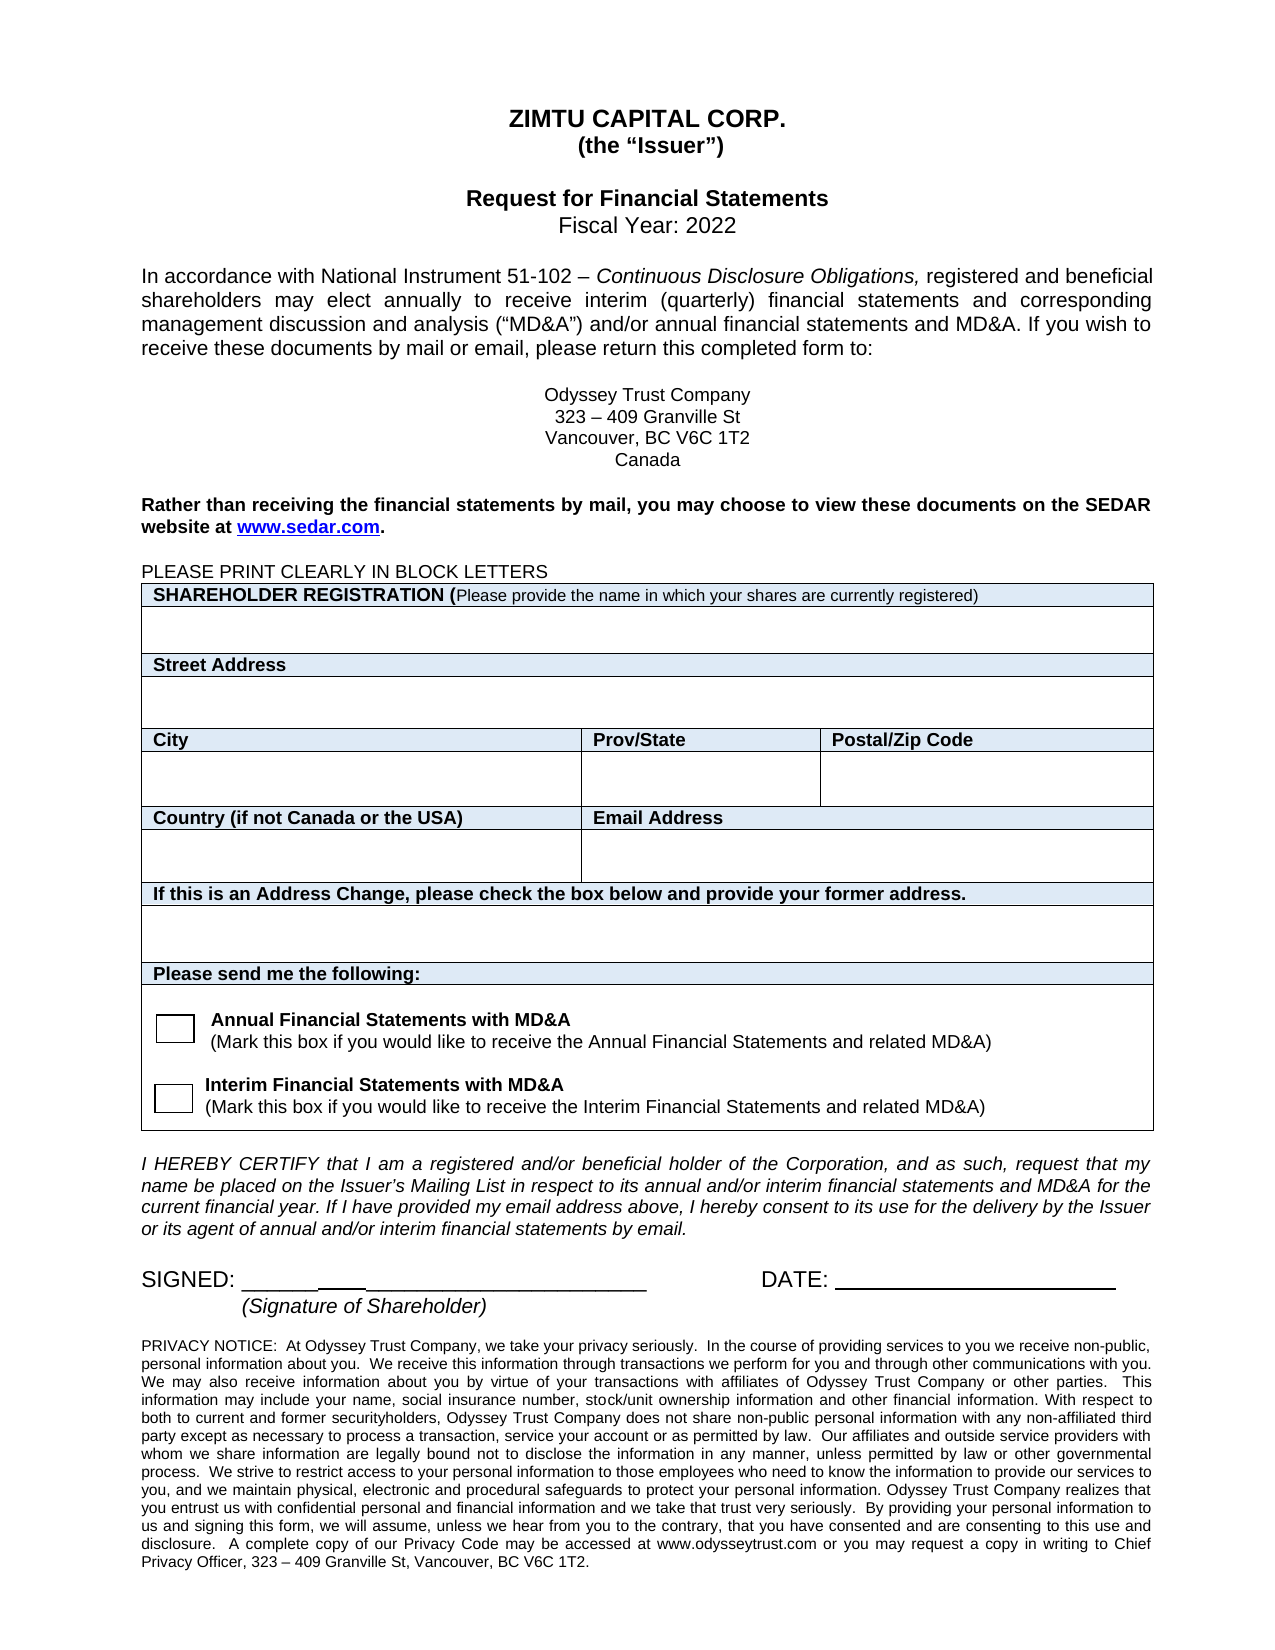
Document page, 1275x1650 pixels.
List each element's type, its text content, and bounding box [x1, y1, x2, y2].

text (the “Issuer”) [141, 132, 1153, 159]
subtitle SIGNED: ______ ______________________ DATE: (Signature of Shareholder) [141, 1266, 1153, 1318]
table_cell [142, 830, 581, 882]
table_cell Please send me the following: [142, 963, 1153, 984]
text PRIVACY NOTICE: At Odyssey Trust Company, we take your privacy seriously. In the course of providing services to you we receive non-public, personal information about you. We receive this information through transactions we perform for you and through other communications with you. We may also receive information about you by virtue of your transactions with affiliates of Odyssey Trust Company or other parties. This information may include your name, social insurance number, stock/unit ownership information and other financial information. With respect to both to current and former securityholders, Odyssey Trust Company does not share non-public personal information with any non-affiliated third party except as necessary to process a transaction, service your account or as permitted by law. Our affiliates and outside service providers with whom we share information are legally bound not to disclose the information in any manner, unless permitted by law or other governmental process. We strive to restrict access to your personal information to those employees who need to know the information to provide our services to you, and we maintain physical, electronic and procedural safeguards to protect your personal information. Odyssey Trust Company realizes that you entrust us with confidential personal and financial information and we take that trust very seriously. By providing your personal information to us and signing this form, we will assume, unless we hear from you to the contrary, that you have consented and are consenting to this use and disclosure. A complete copy of our Privacy Code may be accessed at www.odysseytrust.com or you may request a copy in writing to Chief Privacy Officer, 323 – 409 Granville St, Vancouver, BC V6C 1T2. [141, 1336, 1153, 1571]
table_cell Country (if not Canada or the USA) [142, 807, 581, 829]
table_cell [582, 830, 1153, 882]
table_cell Email Address [582, 807, 1153, 829]
text Request for Financial Statements [141, 185, 1153, 212]
text ZIMTU CAPITAL CORP. [141, 104, 1153, 132]
table_cell [582, 752, 820, 806]
table_cell [142, 607, 1153, 653]
text PLEASE PRINT CLEARLY IN BLOCK LETTERS [141, 561, 1153, 583]
text 323 – 409 Granville St [141, 406, 1153, 427]
text I HEREBY CERTIFY that I am a registered and/or beneficial holder of the Corporation, and as such, request that my name be placed on the Issuer’s Mailing List in respect to its annual and/or interim financial statements and MD&A for the current financial year. If I have provided my email address above, I hereby consent to its use for the delivery by the Issuer or its agent of annual and/or interim financial statements by email. [141, 1153, 1153, 1239]
table_cell Annual Financial Statements with MD&A (Mark this box if you would like to receive the Annual Financial Statements and related MD&A) Interim Financial Statements with MD&A (Mark this box if you would like to receive the Interim Financial Statements and related MD&A) [142, 985, 1153, 1130]
table_cell If this is an Address Change, please check the box below and provide your former address. [142, 883, 1153, 904]
text Canada [141, 449, 1153, 470]
table_cell [142, 677, 1153, 728]
table_cell Prov/State [582, 729, 820, 751]
text Fiscal Year: 2022 [141, 212, 1153, 238]
table_cell [821, 752, 1153, 806]
table_cell [142, 906, 1153, 962]
table_cell Postal/Zip Code [821, 729, 1153, 751]
table_cell Street Address [142, 654, 1153, 676]
text Rather than receiving the financial statements by mail, you may choose to view these documents on the SEDAR website at www.sedar.com. [141, 494, 1153, 537]
text Vancouver, BC V6C 1T2 [141, 427, 1153, 449]
text In accordance with National Instrument 51-102 – Continuous Disclosure Obligations, registered and beneficial shareholders may elect annually to receive interim (quarterly) financial statements and corresponding management discussion and analysis (“MD&A”) and/or annual financial statements and MD&A. If you wish to receive these documents by mail or email, please return this completed form to: [141, 264, 1153, 360]
table_cell City [142, 729, 581, 751]
text Odyssey Trust Company [141, 384, 1153, 406]
table_header SHAREHOLDER REGISTRATION (Please provide the name in which your shares are currently registered) [142, 584, 1153, 606]
table_cell [142, 752, 581, 806]
